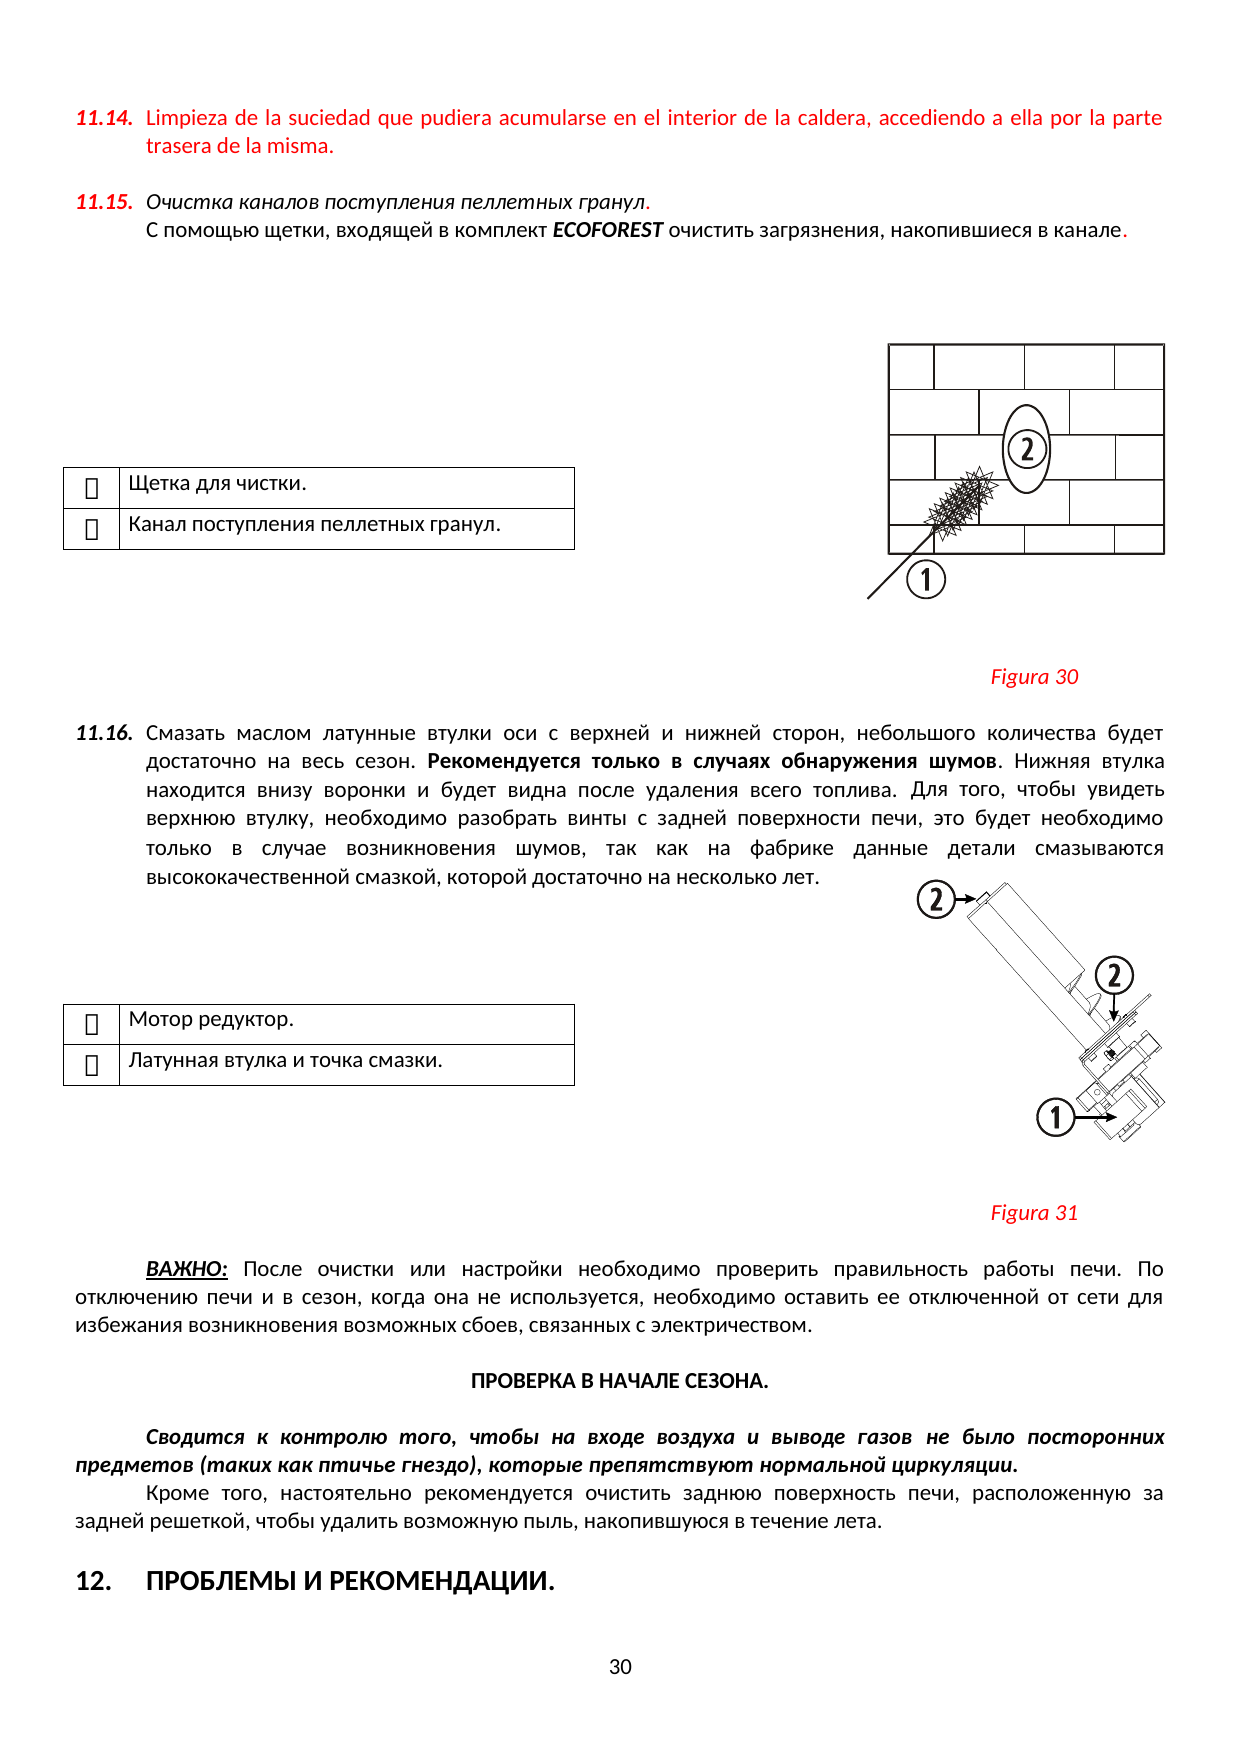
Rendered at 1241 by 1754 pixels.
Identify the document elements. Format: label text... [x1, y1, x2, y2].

table_cell  [64, 1045, 119, 1085]
text Figura 30 [976, 662, 1165, 690]
table_header  [64, 1005, 119, 1044]
table_header  [64, 468, 119, 508]
list ПРОБЛЕМЫ И РЕКОМЕНДАЦИИ. [75, 1562, 1165, 1598]
text Сводится к контролю того, чтобы на входе воздуха и выводе газов не было посторонних предметов (таких как птичье гнездо), которые препятствуют нормальной циркуляции. [75, 1422, 1165, 1478]
text 11.15. Очистка каналов поступления пеллетных гранул. [75, 187, 1165, 215]
text Кроме того, настоятельно рекомендуется очистить заднюю поверхность печи, расположенную за задней решеткой, чтобы удалить возможную пыль, накопившуюся в течение лета. [75, 1478, 1165, 1534]
text ВАЖНО: После очистки или настройки необходимо проверить правильность работы печи. По отключению печи и в сезон, когда она не используется, необходимо оставить ее отключенной от сети для избежания возникновения возможных сбоев, связанных с электричеством. [75, 1254, 1165, 1338]
table_header Щетка для чистки. [120, 468, 574, 508]
table_header Мотор редуктор. [120, 1005, 574, 1044]
text ПРОВЕРКА В НАЧАЛЕ СЕЗОНА. [75, 1366, 1165, 1394]
text 11.14. Limpieza de la suciedad que pudiera acumularse en el interior de la caldera, accediendo a ella por la parte trasera de la misma. [75, 103, 1165, 159]
text 11.16. Cмазать маслом латунные втулки оси с верхней и нижней сторон, небольшого количества будет достаточно на весь сезон. Рекомендуется только в случаях обнаружения шумов. Нижняя втулка находится внизу воронки и будет видна после удаления всего топлива. Для того, чтобы увидеть верхнюю втулку, необходимо разобрать винты с задней поверхности печи, это будет необходимо только в случае возникновения шумов, так как на фабрике данные детали смазываются высококачественной смазкой, которой достаточно на несколько лет. [75, 718, 1165, 891]
table_cell Канал поступления пеллетных гранул. [120, 509, 574, 549]
table_cell  [64, 509, 119, 549]
table_cell Латунная втулка и точка смазки. [120, 1045, 574, 1085]
text Figura 31 [902, 1198, 1165, 1226]
text С помощью щетки, входящей в комплект ECOFOREST очистить загрязнения, накопившиеся в канале. [146, 215, 1165, 243]
